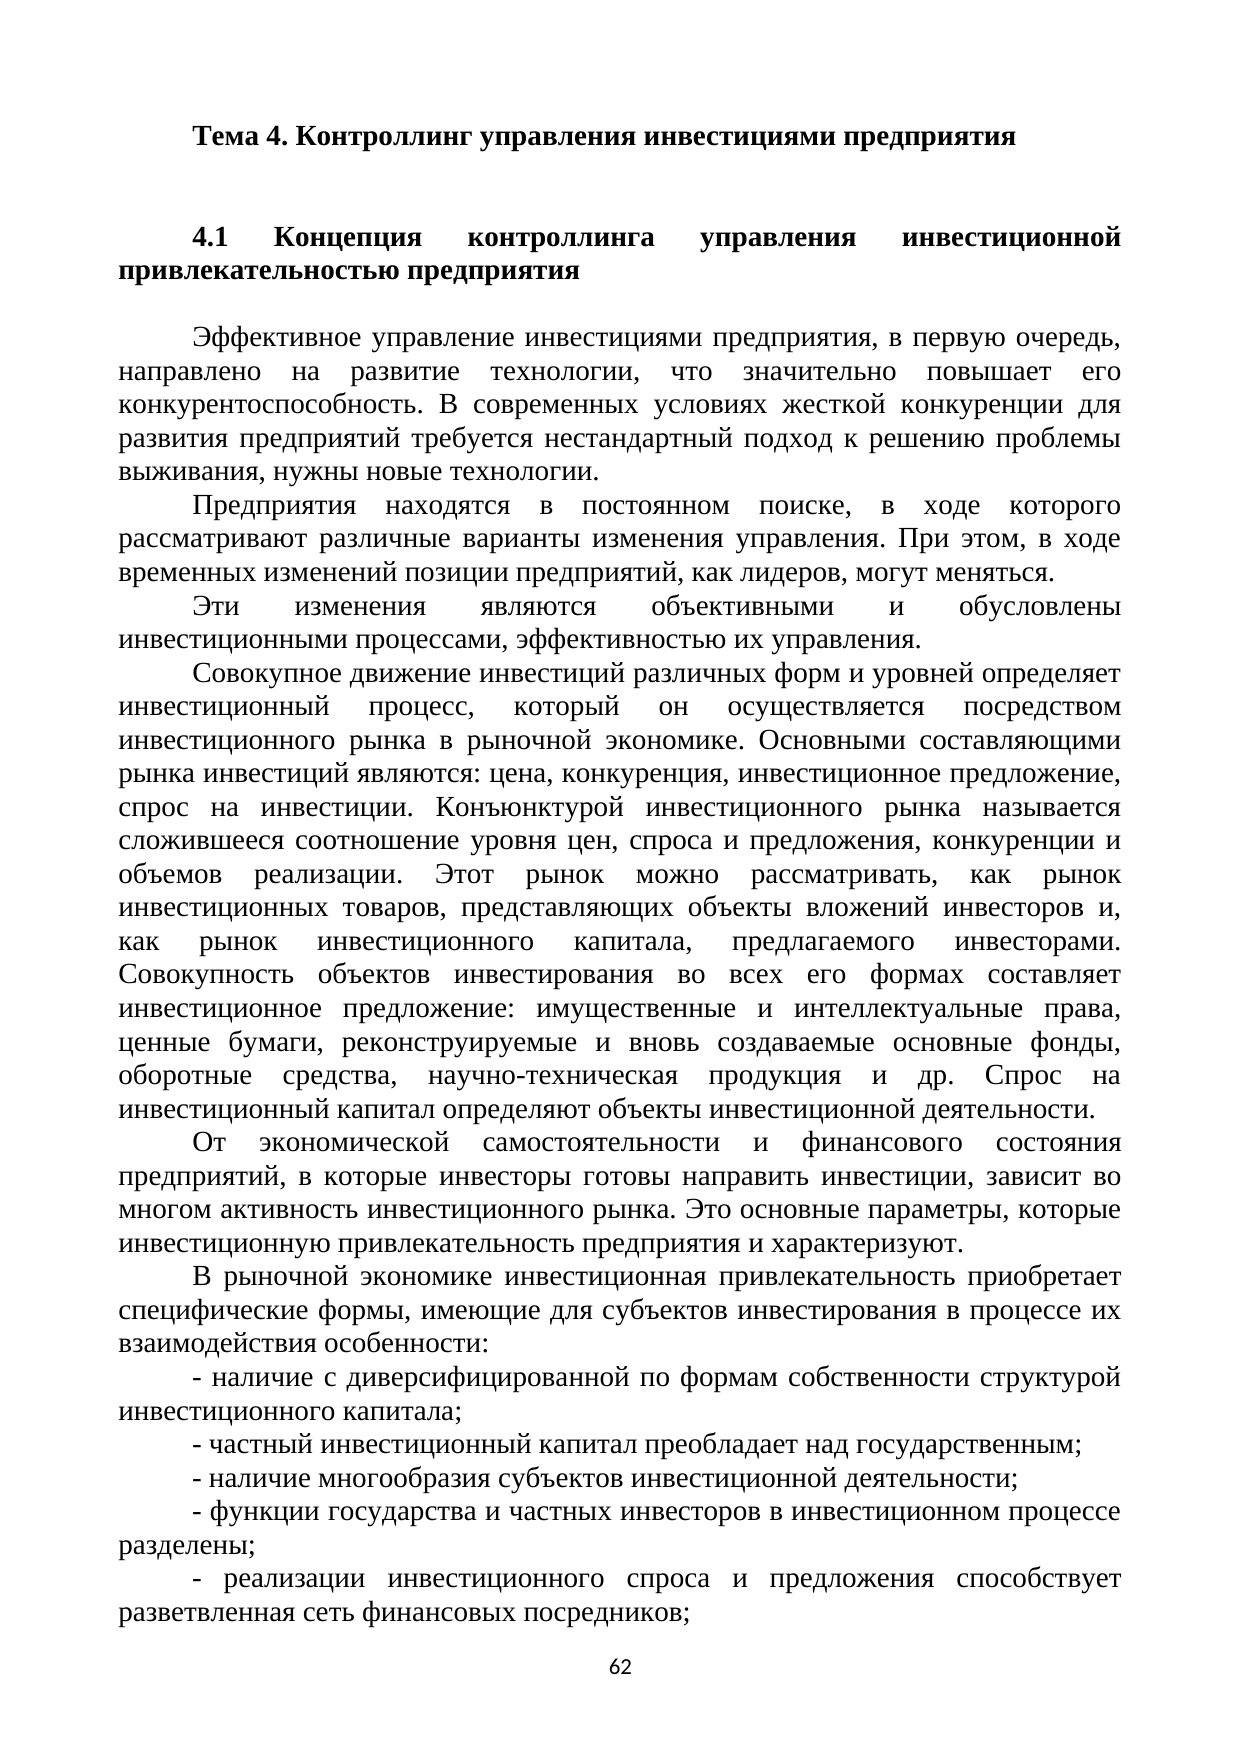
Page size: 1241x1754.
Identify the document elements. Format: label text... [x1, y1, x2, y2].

text - функции государства и частных инвесторов в инвестиционном процессе разделены; [118, 1493, 1122, 1560]
text - частный инвестиционный капитал преобладает над государственным; [118, 1426, 1122, 1460]
text В рыночной экономике инвестиционная привлекательность приобретает специфические формы, имеющие для субъектов инвестирования в процессе их взаимодействия особенности: [118, 1258, 1122, 1359]
text Эти изменения являются объективными и обусловлены инвестиционными процессами, эффективностью их управления. [118, 588, 1122, 655]
text 4.1 Концепция контроллинга управления инвестиционной привлекательностью предприятия [118, 219, 1122, 286]
text - наличие с диверсифицированной по формам собственности структурой инвестиционного капитала; [118, 1359, 1122, 1426]
text Эффективное управление инвестициями предприятия, в первую очередь, направлено на развитие технологии, что значительно повышает его конкурентоспособность. В современных условиях жесткой конкуренции для развития предприятий требуется нестандартный подход к решению проблемы выживания, нужны новые технологии. [118, 319, 1122, 487]
text - наличие многообразия субъектов инвестиционной деятельности; [118, 1460, 1122, 1493]
text - реализации инвестиционного спроса и предложения способствует разветвленная сеть финансовых посредников; [118, 1560, 1122, 1627]
text От экономической самостоятельности и финансового состояния предприятий, в которые инвесторы готовы направить инвестиции, зависит во многом активность инвестиционного рынка. Это основные параметры, которые инвестиционную привлекательность предприятия и характеризуют. [118, 1124, 1122, 1258]
text Предприятия находятся в постоянном поиске, в ходе которого рассматривают различные варианты изменения управления. При этом, в ходе временных изменений позиции предприятий, как лидеров, могут меняться. [118, 487, 1122, 588]
text Тема 4. Контроллинг управления инвестициями предприятия [118, 118, 1122, 152]
text Совокупное движение инвестиций различных форм и уровней определяет инвестиционный процесс, который он осуществляется посредством инвестиционного рынка в рыночной экономике. Основными составляющими рынка инвестиций являются: цена, конкуренция, инвестиционное предложение, спрос на инвестиции. Конъюнктурой инвестиционного рынка называется сложившееся соотношение уровня цен, спроса и предложения, конкуренции и объемов реализации. Этот рынок можно рассматривать, как рынок инвестиционных товаров, представляющих объекты вложений инвесторов и, как рынок инвестиционного капитала, предлагаемого инвесторами. Совокупность объектов инвестирования во всех его формах составляет инвестиционное предложение: имущественные и интеллектуальные права, ценные бумаги, реконструируемые и вновь создаваемые основные фонды, оборотные средства, научно-техническая продукция и др. Спрос на инвестиционный капитал определяют объекты инвестиционной деятельности. [118, 655, 1122, 1124]
